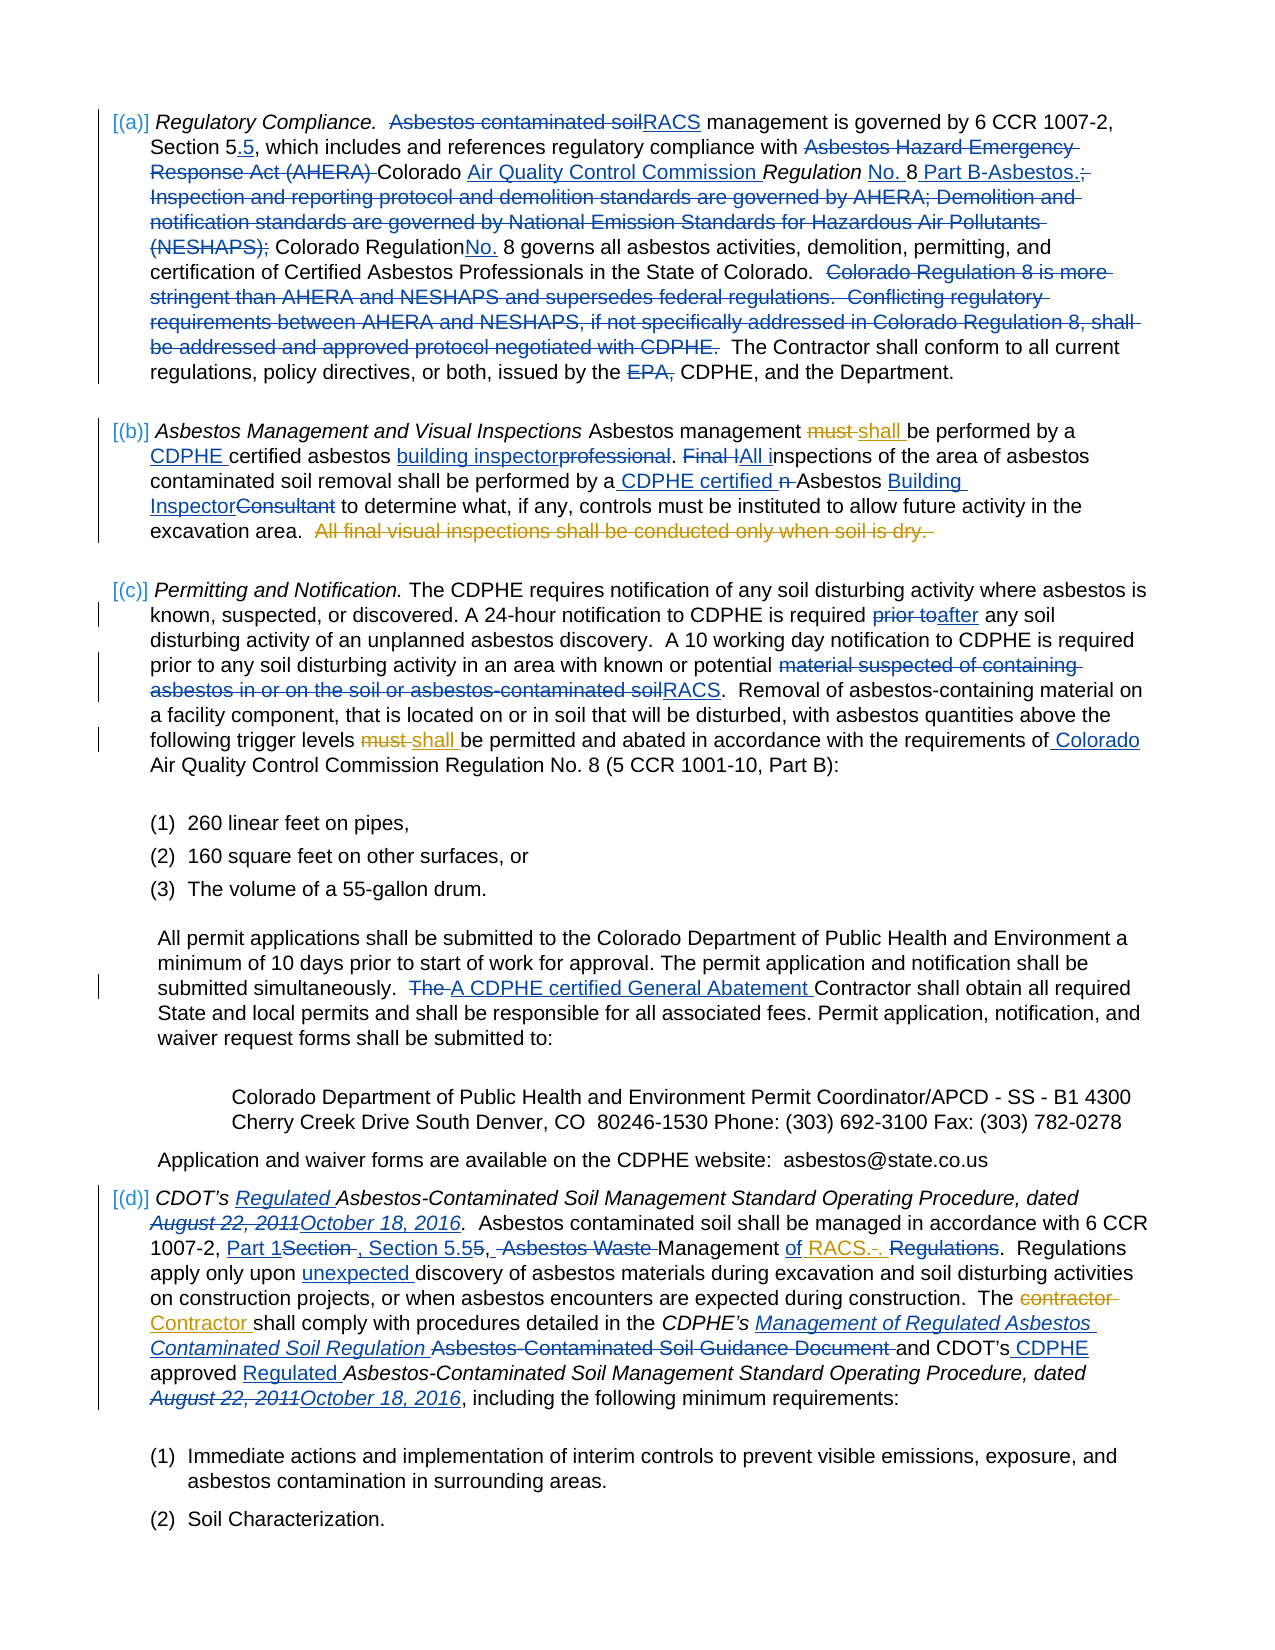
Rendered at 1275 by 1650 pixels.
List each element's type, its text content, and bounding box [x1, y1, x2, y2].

list Permitting and Notification. The CDPHE requires notification of any soil disturbing activity where asbestos is known, suspected, or discovered. A 24-hour notification to CDPHE is required any soil disturbing activity of an unplanned asbestos discovery. A 10 working day notification to CDPHE is required prior to any soil disturbing activity in an area with known or potential . Removal of asbestos-containing material on a facility component, that is located on or in soil that will be disturbed, with asbestos quantities above the following trigger levels be permitted and abated in accordance with the requirements of Air Quality Control Commission Regulation No. 8 (5 CCR 1001-10, Part B): [112, 577, 1151, 811]
text All permit applications shall be submitted to the Colorado Department of Public Health and Environment a minimum of 10 days prior to start of work for approval. The permit application and notification shall be submitted simultaneously. Contractor shall obtain all required State and local permits and shall be responsible for all associated fees. Permit application, notification, and waiver request forms shall be submitted to: [157, 924, 1152, 1083]
list 160 square feet on other surfaces, or [150, 844, 1162, 868]
list The volume of a 55-gallon drum. [150, 876, 1162, 900]
list Asbestos Management and Visual Inspections Asbestos management be performed by a certified asbestos . nspections of the area of asbestos contaminated soil removal shall be performed by aAsbestos to determine what, if any, controls must be instituted to allow future activity in the excavation area. [112, 418, 1151, 577]
list Soil Characterization. [150, 1507, 1162, 1531]
list Regulatory Compliance. management is governed by 6 CCR 1007-2, Section 5, which includes and references regulatory compliance with Colorado Regulation 8 Colorado Regulation 8 governs all asbestos activities, demolition, permitting, and certification of Certified Asbestos Professionals in the State of Colorado. The Contractor shall conform to all current regulations, policy directives, or both, issued by the CDPHE, and the Department. [112, 109, 1151, 418]
list Immediate actions and implementation of interim controls to prevent visible emissions, exposure, and asbestos contamination in surrounding areas. [150, 1444, 1162, 1493]
list 260 linear feet on pipes, [150, 811, 1162, 835]
text Application and waiver forms are available on the CDPHE website: asbestos@state.co.us [157, 1147, 1076, 1172]
text Colorado Department of Public Health and Environment Permit Coordinator/APCD - SS - B1 4300 Cherry Creek Drive South Denver, CO 80246-1530 Phone: (303) 692-3100 Fax: (303) 782-0278 [231, 1083, 1162, 1133]
list CDOT’s Asbestos-Contaminated Soil Management Standard Operating Procedure, dated . Asbestos contaminated soil shall be managed in accordance with 6 CCR 1007-2, ,Management . Regulations apply only upon discovery of asbestos materials during excavation and soil disturbing activities on construction projects, or when asbestos encounters are expected during construction. The shall comply with procedures detailed in the CDPHE’s and CDOT’s approved Asbestos-Contaminated Soil Management Standard Operating Procedure, dated , including the following minimum requirements: [112, 1185, 1151, 1410]
